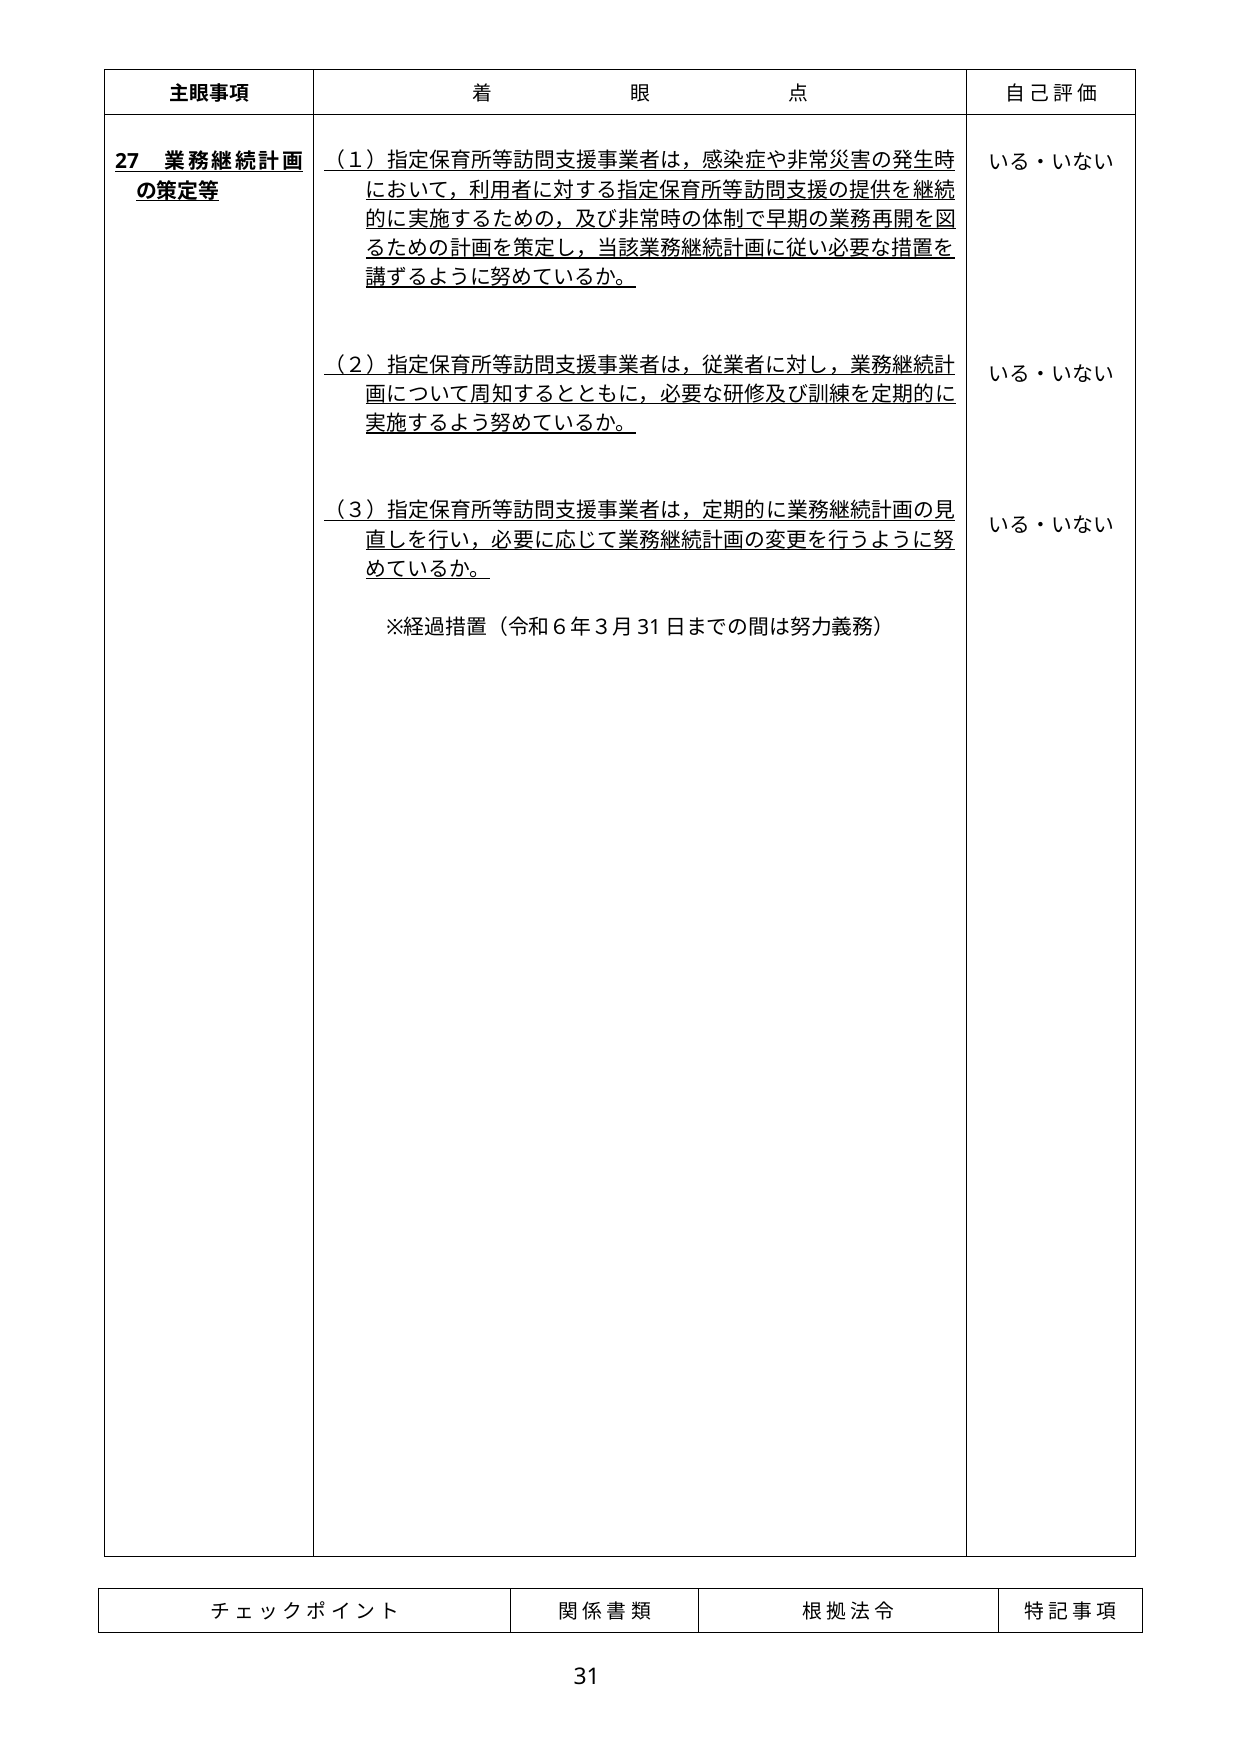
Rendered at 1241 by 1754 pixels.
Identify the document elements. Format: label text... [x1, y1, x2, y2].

table_cell （１）指定保育所等訪問支援事業者は，感染症や非常災害の発生時において，利用者に対する指定保育所等訪問支援の提供を継続的に実施するための，及び非常時の体制で早期の業務再開を図るための計画を策定し，当該業務継続計画に従い必要な措置を講ずるように努めているか。 （２）指定保育所等訪問支援事業者は，従業者に対し，業務継続計画について周知するとともに，必要な研修及び訓練を定期的に実施するよう努めているか。 （３）指定保育所等訪問支援事業者は，定期的に業務継続計画の見直しを行い，必要に応じて業務継続計画の変更を行うように努めているか。 ※経過措置（令和６年３月31日までの間は努力義務） [314, 115, 966, 1556]
table_header 自 己 評 価 [967, 70, 1135, 114]
table_cell 27 業務継続計画の策定等 [105, 115, 313, 1556]
table_header 特 記 事 項 [999, 1589, 1142, 1632]
table_header 関 係 書 類 [511, 1589, 698, 1632]
table_cell いる・いない いる・いない いる・いない [967, 115, 1135, 1556]
table_header 主眼事項 [105, 70, 313, 114]
table_header チ ェ ッ ク ポ イ ン ト [99, 1589, 510, 1632]
table_header 根 拠 法 令 [699, 1589, 998, 1632]
table_header 着 眼 点 [314, 70, 966, 114]
